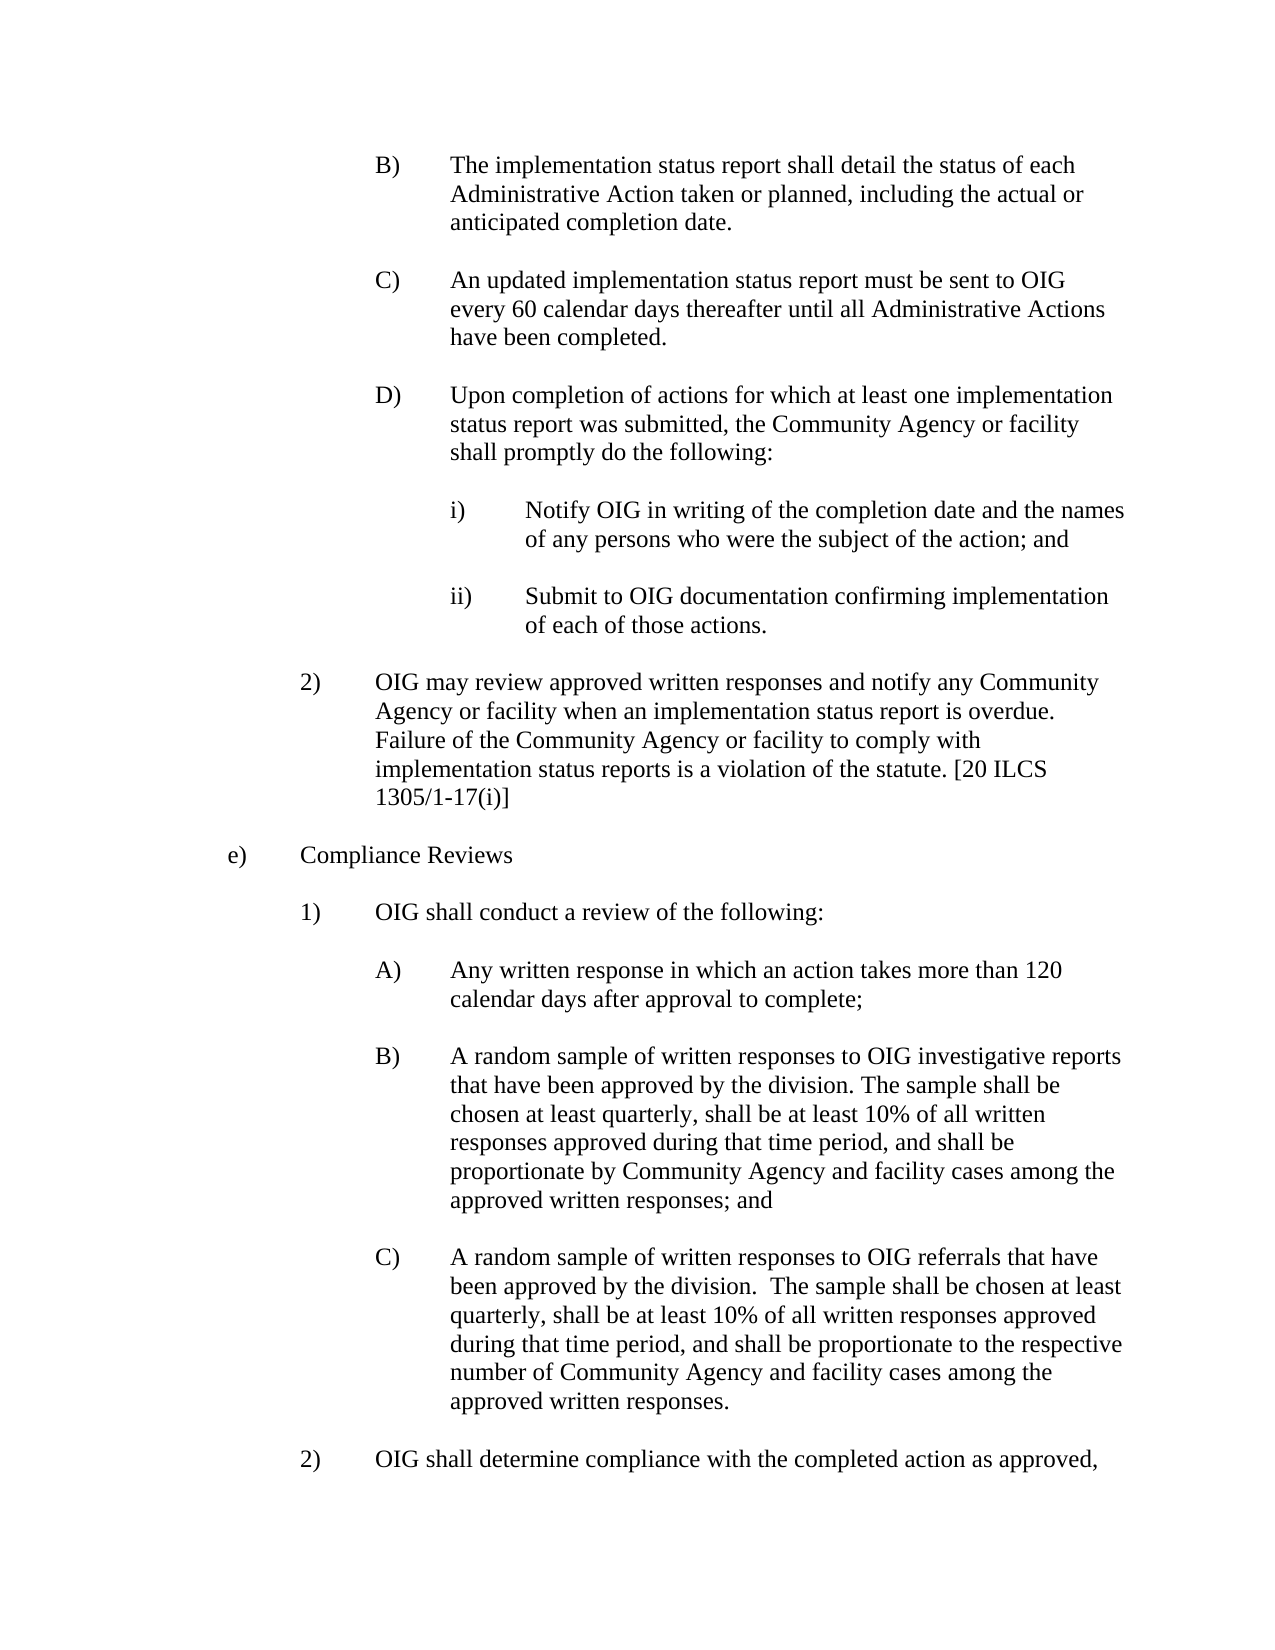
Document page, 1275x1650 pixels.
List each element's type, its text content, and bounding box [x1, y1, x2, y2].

text B) The implementation status report shall detail the status of each Administrative Action taken or planned, including the actual or anticipated completion date. [375, 150, 1125, 236]
text B) A random sample of written responses to OIG investigative reports that have been approved by the division. The sample shall be chosen at least quarterly, shall be at least 10% of all written responses approved during that time period, and shall be proportionate by Community Agency and facility cases among the approved written responses; and [375, 1041, 1125, 1214]
text C) A random sample of written responses to OIG referrals that have been approved by the division. The sample shall be chosen at least quarterly, shall be at least 10% of all written responses approved during that time period, and shall be proportionate to the respective number of Community Agency and facility cases among the approved written responses. [375, 1242, 1125, 1415]
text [300, 1444, 1125, 1472]
text D) Upon completion of actions for which at least one implementation status report was submitted, the Community Agency or facility shall promptly do the following: [375, 380, 1125, 466]
text ii) Submit to OIG documentation confirming implementation of each of those actions. [450, 581, 1125, 639]
text 1) OIG shall conduct a review of the following: [225, 897, 1125, 926]
text i) Notify OIG in writing of the completion date and the names of any persons who were the subject of the action; and [450, 495, 1125, 552]
text e) Compliance Reviews [150, 840, 1125, 869]
text 2) OIG may review approved written responses and notify any Community Agency or facility when an implementation status report is overdue. Failure of the Community Agency or facility to comply with implementation status reports is a violation of the statute. [20 ILCS 1305/1-17(i)] [300, 667, 1125, 811]
text A) Any written response in which an action takes more than 120 calendar days after approval to complete; [375, 955, 1125, 1012]
text C) An updated implementation status report must be sent to OIG every 60 calendar days thereafter until all Administrative Actions have been completed. [375, 265, 1125, 351]
